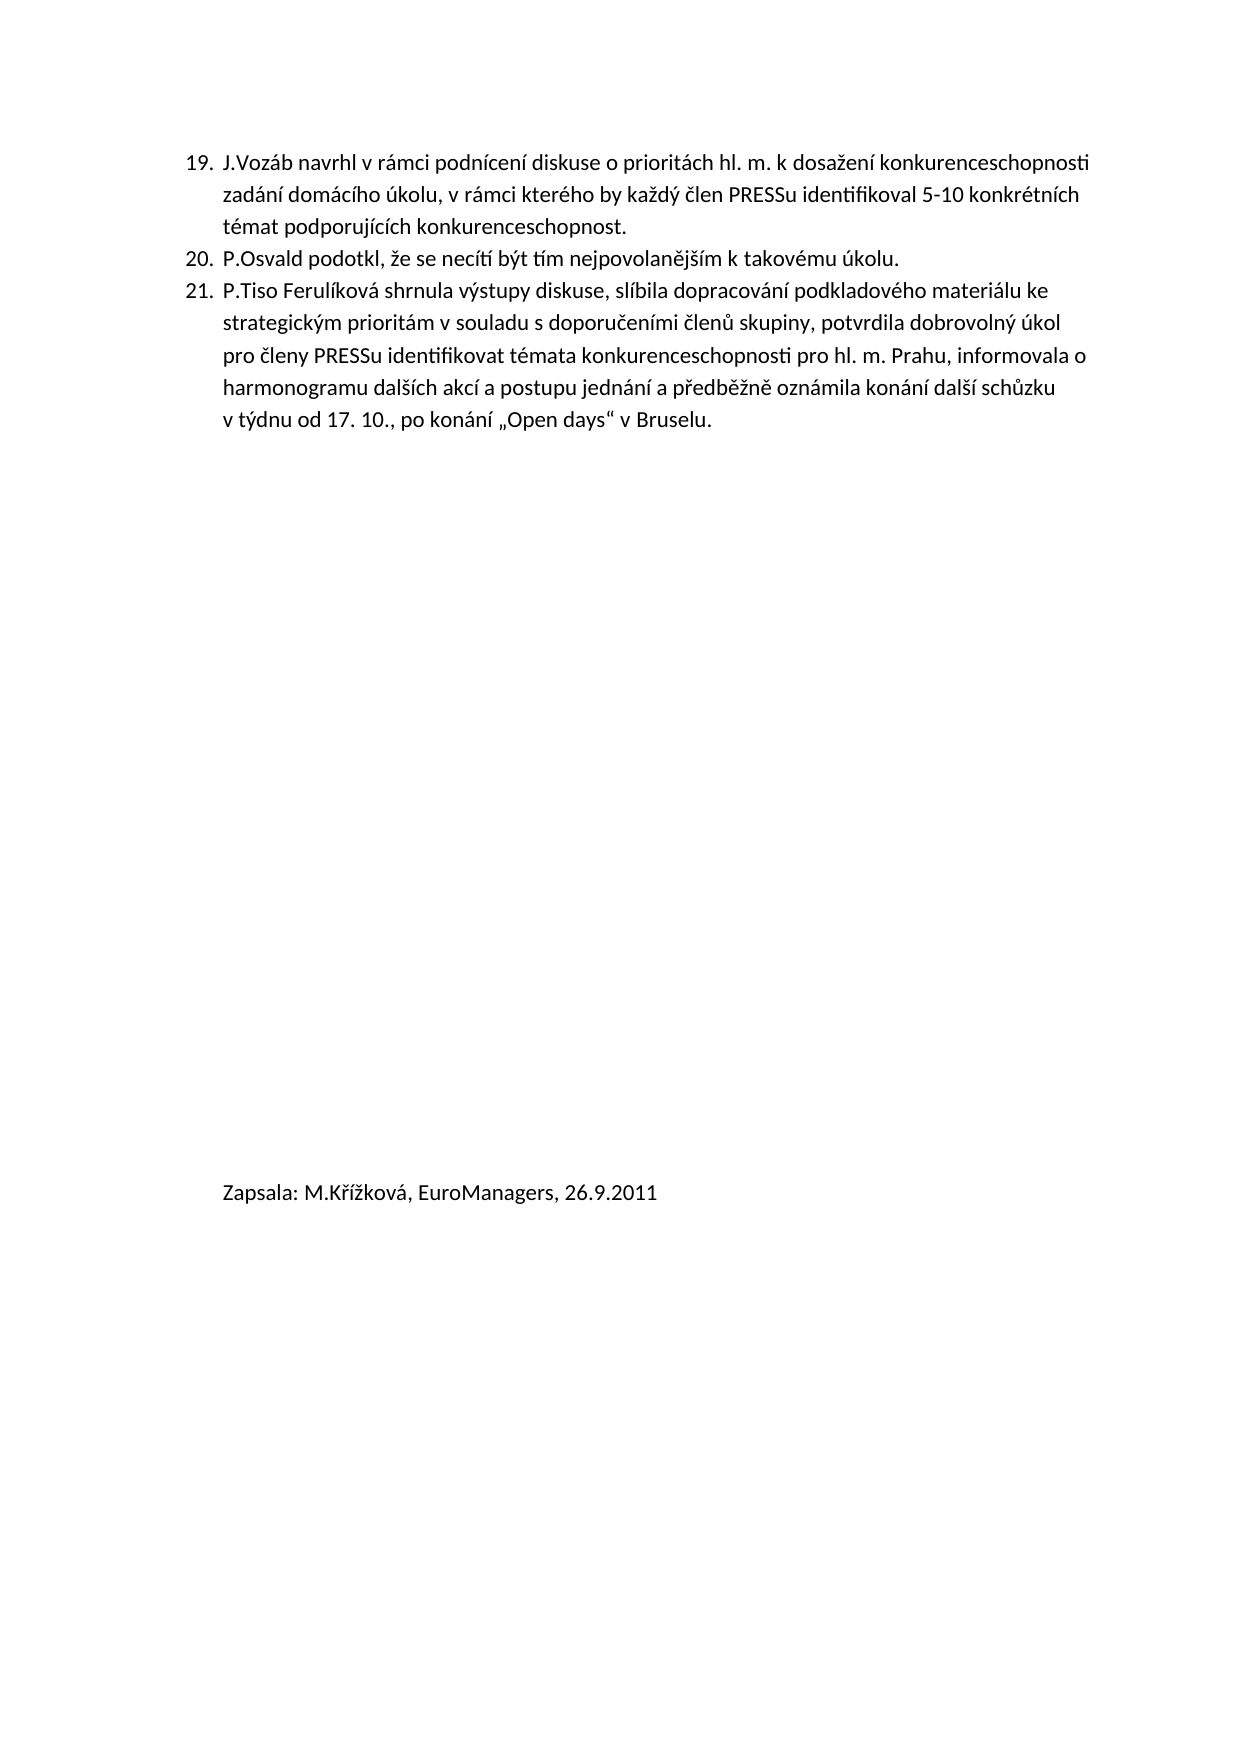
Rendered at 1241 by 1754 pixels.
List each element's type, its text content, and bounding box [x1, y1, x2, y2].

list J.Vozáb navrhl v rámci podnícení diskuse o prioritách hl. m. k dosažení konkurenceschopnosti zadání domácího úkolu, v rámci kterého by každý člen PRESSu identifikoval 5-10 konkrétních témat podporujících konkurenceschopnost. [185, 148, 1093, 240]
list Zapsala: M.Křížková, EuroManagers, 26.9.2011 [223, 1178, 1093, 1206]
list P.Tiso Ferulíková shrnula výstupy diskuse, slíbila dopracování podkladového materiálu ke strategickým prioritám v souladu s doporučeními členů skupiny, potvrdila dobrovolný úkol pro členy PRESSu identifikovat témata konkurenceschopnosti pro hl. m. Prahu, informovala o harmonogramu dalších akcí a postupu jednání a předběžně oznámila konání další schůzku v týdnu od 17. 10., po konání „Open days“ v Bruselu. [185, 276, 1093, 433]
list P.Osvald podotkl, že se necítí být tím nejpovolanějším k takovému úkolu. [185, 244, 1093, 272]
